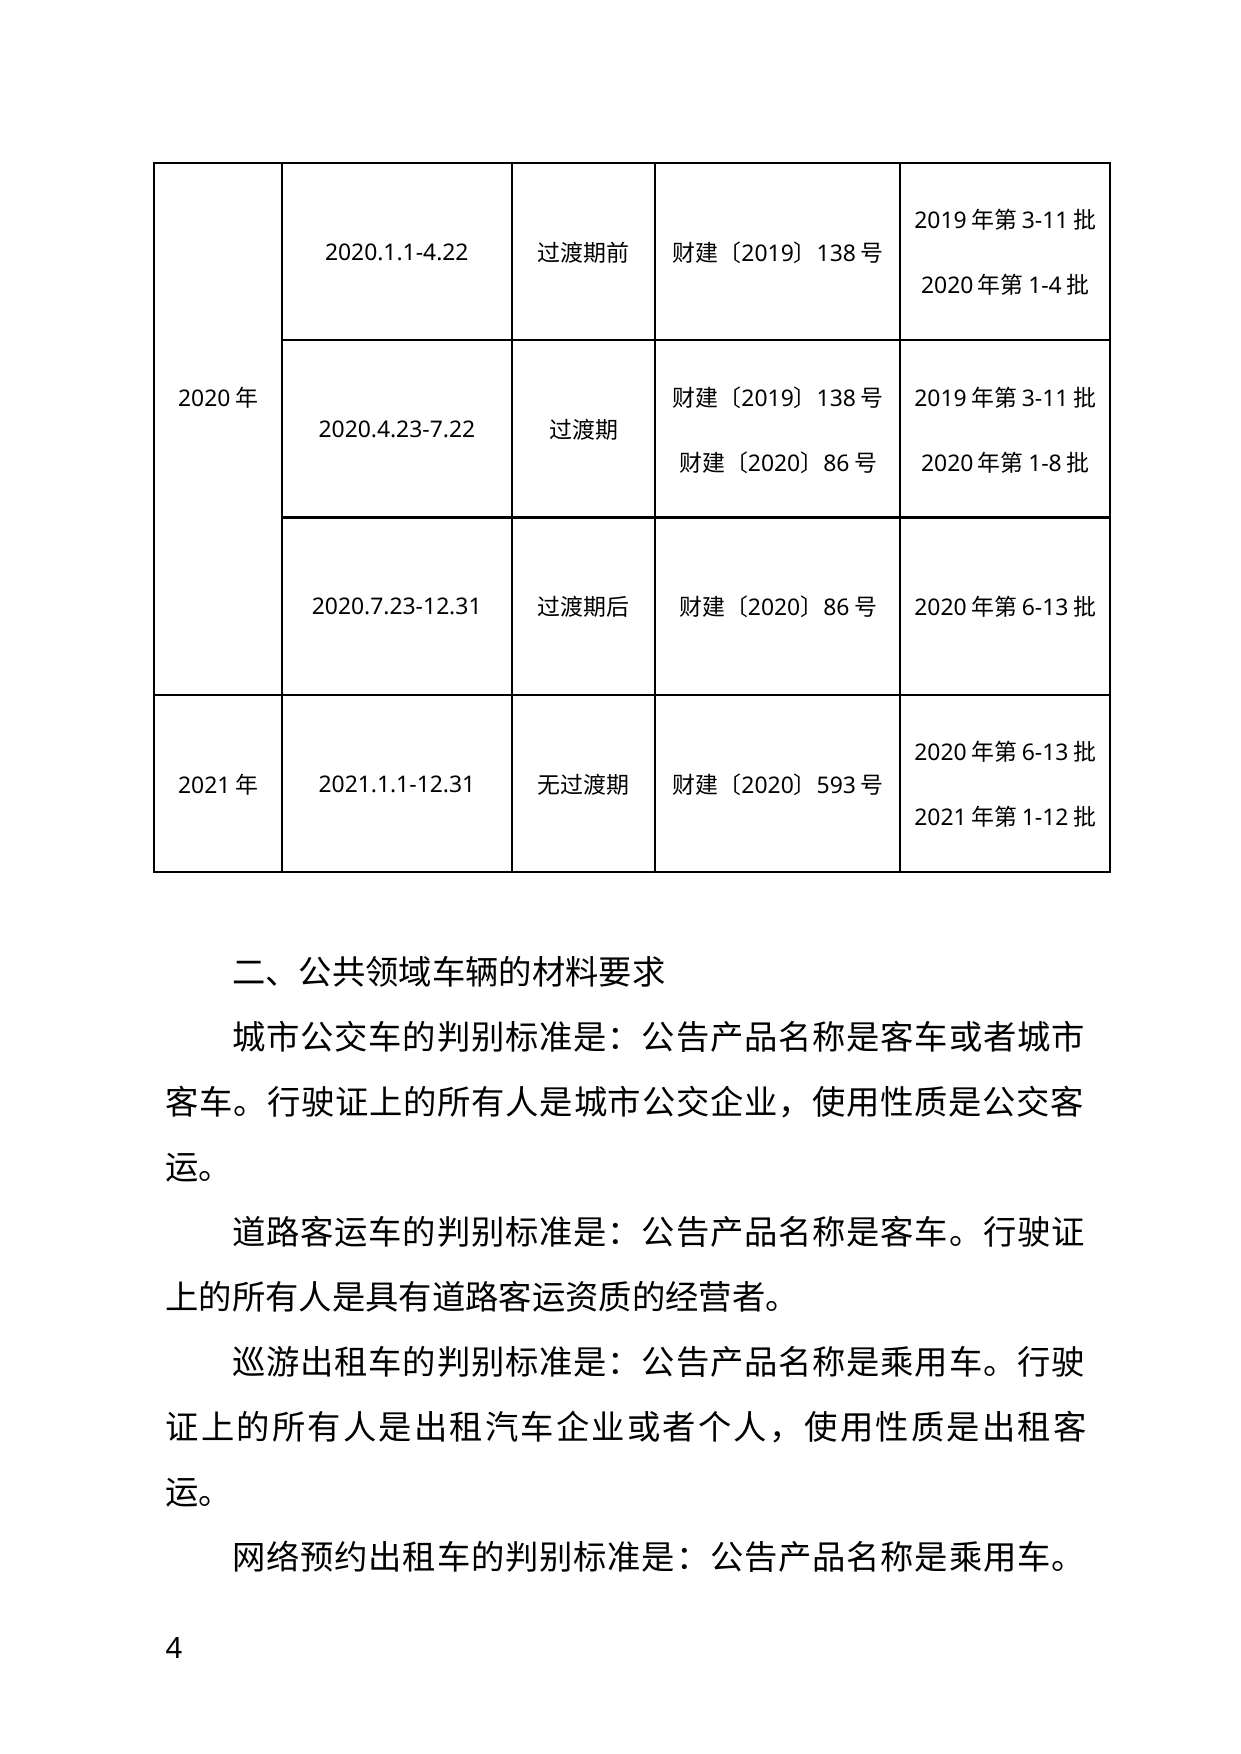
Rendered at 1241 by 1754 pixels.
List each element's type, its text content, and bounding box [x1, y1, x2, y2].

table_cell 财建〔2019〕138号 [656, 164, 899, 339]
table_cell 2021.1.1-12.31 [283, 696, 511, 871]
table_cell 2019年第3-11批2020年第1-4批 [901, 164, 1109, 339]
table_cell 2020.1.1-4.22 [283, 164, 511, 339]
table_cell 2020年第6-13批 [901, 519, 1109, 693]
table_cell 2020年 [155, 164, 281, 693]
list 二、公共领域车辆的材料要求 [165, 938, 1087, 1003]
list 巡游出租车的判别标准是：公告产品名称是乘用车。行驶证上的所有人是出租汽车企业或者个人，使用性质是出租客运。 [165, 1328, 1087, 1523]
table_cell 2021年 [155, 696, 281, 871]
list 道路客运车的判别标准是：公告产品名称是客车。行驶证上的所有人是具有道路客运资质的经营者。 [165, 1198, 1087, 1328]
table_cell 过渡期前 [513, 164, 654, 339]
table_cell 过渡期后 [513, 519, 654, 693]
table_cell 2020.4.23-7.22 [283, 341, 511, 516]
list 城市公交车的判别标准是：公告产品名称是客车或者城市客车。行驶证上的所有人是城市公交企业，使用性质是公交客运。 [165, 1003, 1087, 1198]
table_cell 财建〔2020〕593号 [656, 696, 899, 871]
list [165, 1523, 1087, 1588]
table_cell 无过渡期 [513, 696, 654, 871]
table_cell 过渡期 [513, 341, 654, 516]
table_cell 2019年第3-11批2020年第1-8批 [901, 341, 1109, 516]
table_cell 财建〔2019〕138号 财建〔2020〕86号 [656, 341, 899, 516]
table_cell 财建〔2020〕86号 [656, 519, 899, 693]
table_cell 2020年第6-13批2021年第1-12批 [901, 696, 1109, 871]
table_cell 2020.7.23-12.31 [283, 519, 511, 693]
